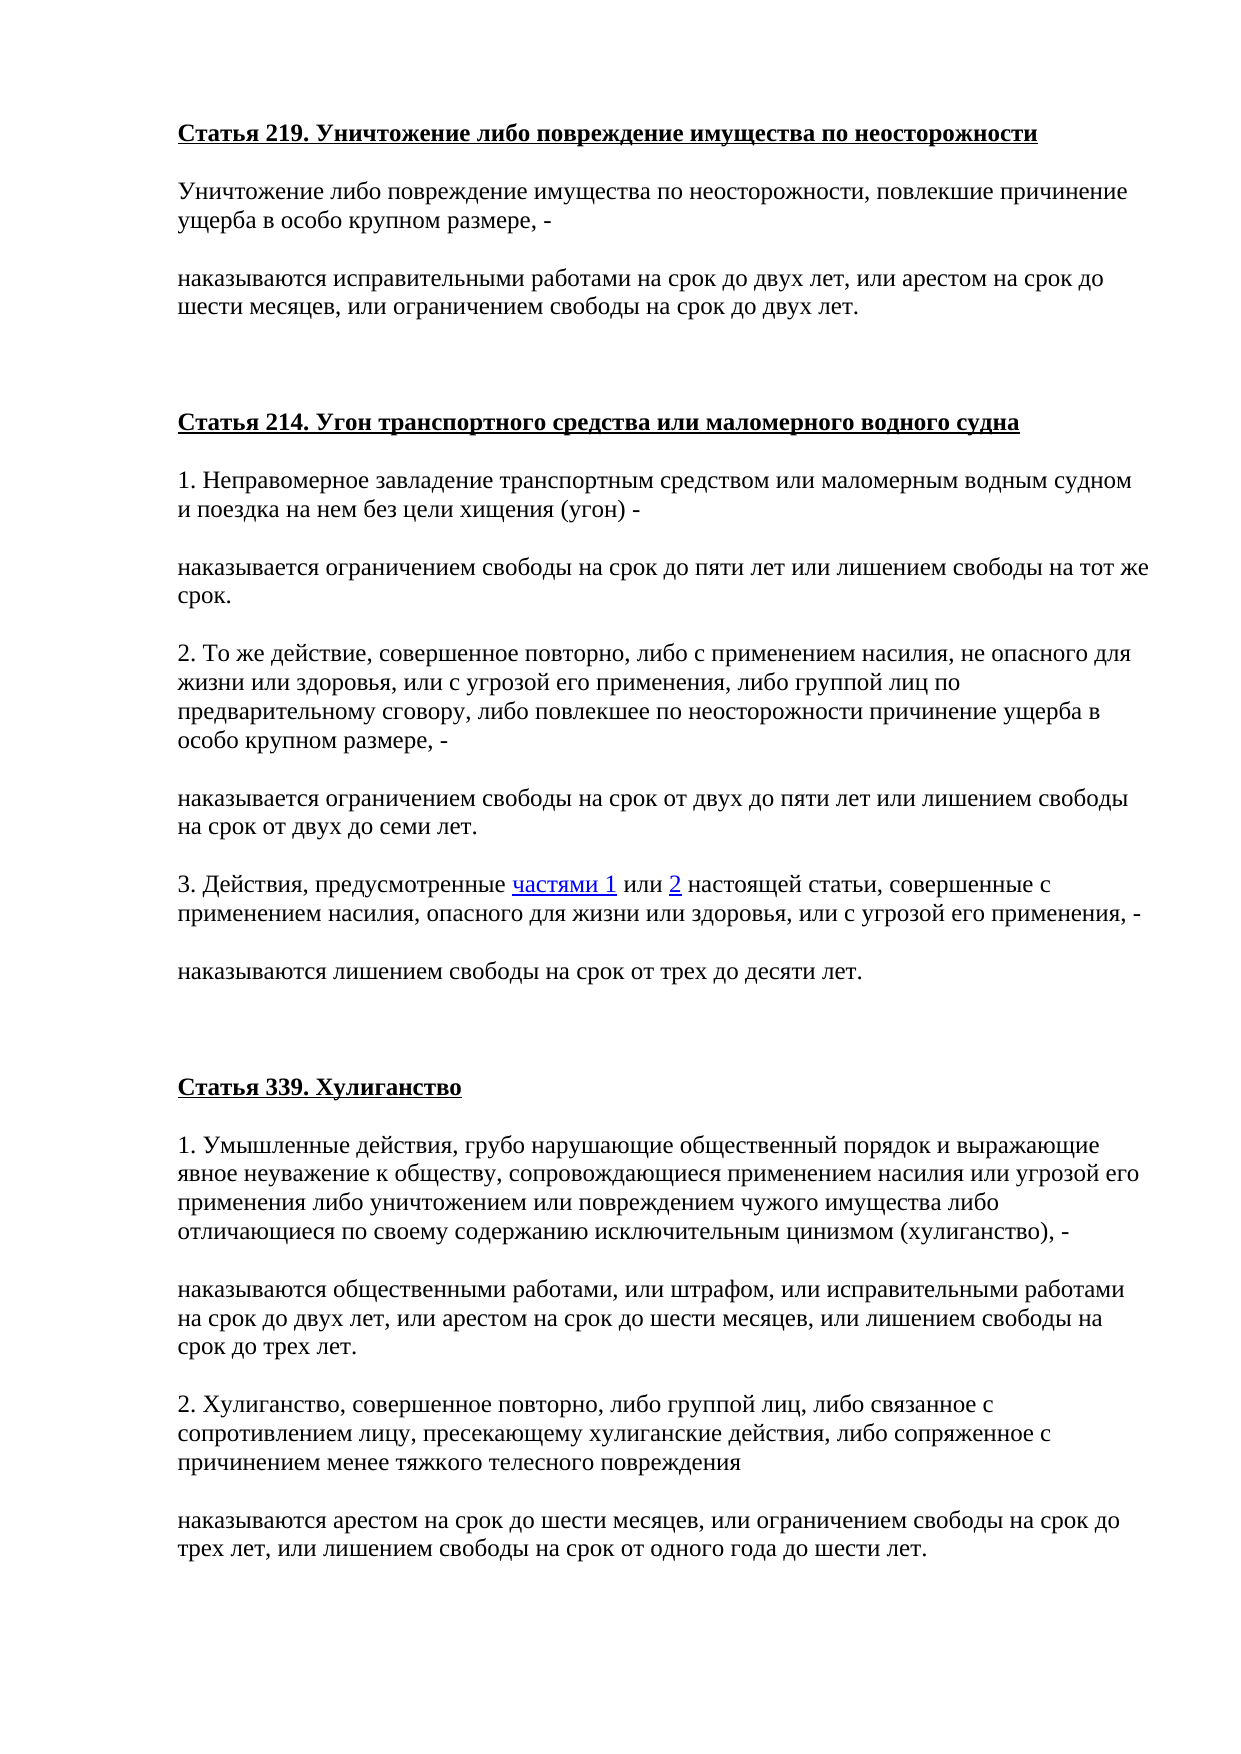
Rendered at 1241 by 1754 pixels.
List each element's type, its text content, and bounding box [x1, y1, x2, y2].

text 3. Действия, предусмотренные частями 1 или 2 настоящей статьи, совершенные с применением насилия, опасного для жизни или здоровья, или с угрозой его применения, - [177, 869, 1152, 927]
text Статья 214. Угон транспортного средства или маломерного водного судна [177, 407, 1152, 436]
text 1. Неправомерное завладение транспортным средством или маломерным водным судном и поездка на нем без цели хищения (угон) - [177, 465, 1152, 523]
text 1. Умышленные действия, грубо нарушающие общественный порядок и выражающие явное неуважение к обществу, сопровождающиеся применением насилия или угрозой его применения либо уничтожением или повреждением чужого имущества либо отличающиеся по своему содержанию исключительным цинизмом (хулиганство), - [177, 1130, 1152, 1245]
text наказывается ограничением свободы на срок от двух до пяти лет или лишением свободы на срок от двух до семи лет. [177, 783, 1152, 840]
text 2. Хулиганство, совершенное повторно, либо группой лиц, либо связанное с сопротивлением лицу, пресекающему хулиганские действия, либо сопряженное с причинением менее тяжкого телесного повреждения [177, 1389, 1152, 1476]
text Статья 219. Уничтожение либо повреждение имущества по неосторожности [177, 118, 1152, 147]
text наказываются исправительными работами на срок до двух лет, или арестом на срок до шести месяцев, или ограничением свободы на срок до двух лет. [177, 263, 1152, 320]
text 2. То же действие, совершенное повторно, либо с применением насилия, не опасного для жизни или здоровья, или с угрозой его применения, либо группой лиц по предварительному сговору, либо повлекшее по неосторожности причинение ущерба в особо крупном размере, - [177, 638, 1152, 753]
text наказываются общественными работами, или штрафом, или исправительными работами на срок до двух лет, или арестом на срок до шести месяцев, или лишением свободы на срок до трех лет. [177, 1274, 1152, 1360]
text Статья 339. Хулиганство [177, 1072, 1152, 1101]
text наказываются лишением свободы на срок от трех до десяти лет. [177, 956, 1152, 985]
text наказываются арестом на срок до шести месяцев, или ограничением свободы на срок до трех лет, или лишением свободы на срок от одного года до шести лет. [177, 1505, 1152, 1562]
text Уничтожение либо повреждение имущества по неосторожности, повлекшие причинение ущерба в особо крупном размере, - [177, 176, 1152, 233]
text наказывается ограничением свободы на срок до пяти лет или лишением свободы на тот же срок. [177, 552, 1152, 609]
